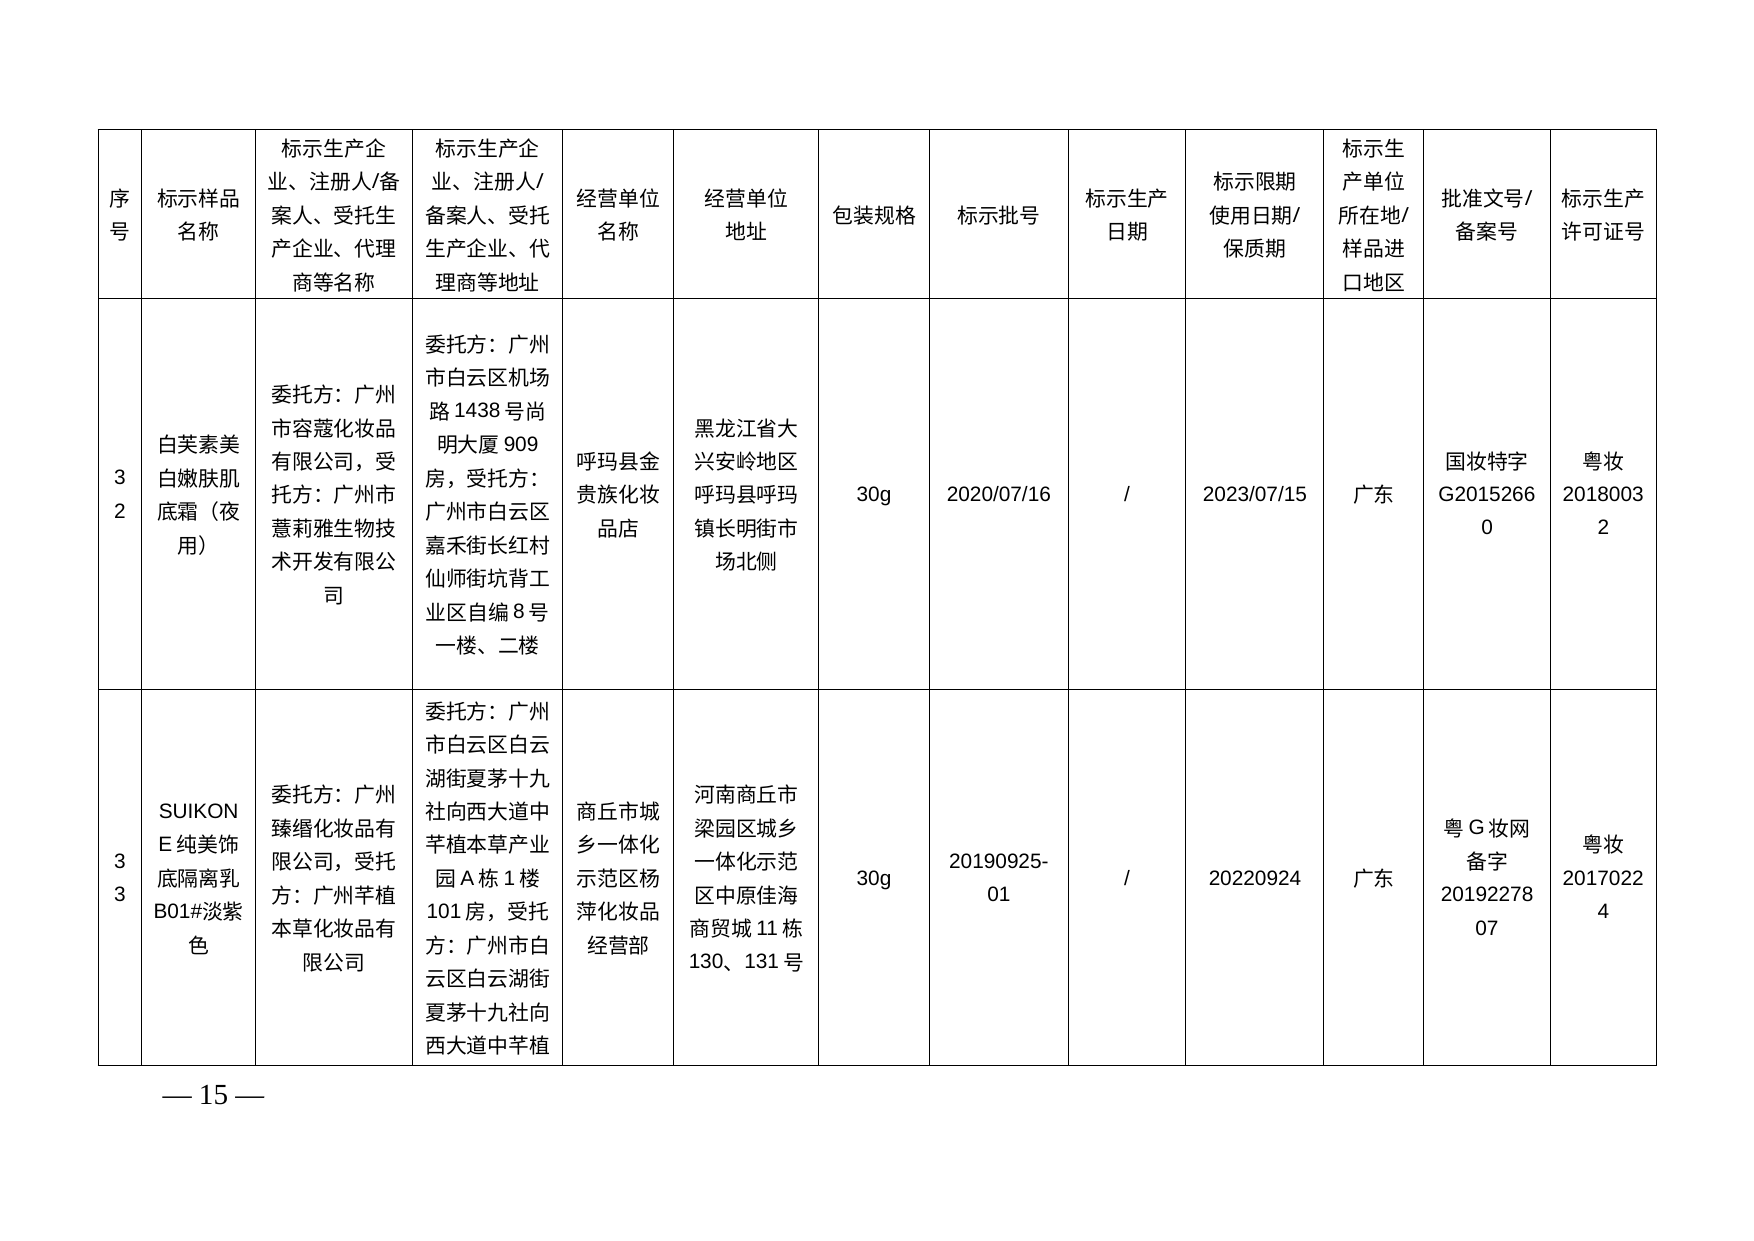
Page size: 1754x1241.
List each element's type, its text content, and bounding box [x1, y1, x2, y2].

table_cell 20220924 [1186, 690, 1323, 1064]
table_cell 黑龙江省大兴安岭地区呼玛县呼玛镇长明街市场北侧 [674, 299, 818, 689]
table_cell 广东 [1324, 690, 1423, 1064]
table_cell / [1069, 690, 1185, 1064]
table_cell 20190925-01 [930, 690, 1068, 1064]
table_cell 粤妆20180032 [1551, 299, 1656, 689]
table_cell 粤G妆网备字2019227807 [1424, 690, 1550, 1064]
table_header 批准文号/备案号 [1424, 130, 1550, 298]
table_header 标示生产日期 [1069, 130, 1185, 298]
table_header 经营单位名称 [563, 130, 673, 298]
table_cell 30g [819, 690, 929, 1064]
table_header 序号 [99, 130, 141, 298]
table_cell 委托方：广州市白云区机场路1438号尚明大厦909房，受托方：广州市白云区嘉禾街长红村仙师街坑背工业区自编8号一楼、二楼 [413, 299, 562, 689]
table_header 标示生产单位所在地/样品进口地区 [1324, 130, 1423, 298]
table_cell SUIKONE纯美饰底隔离乳B01#淡紫色 [142, 690, 255, 1064]
table_header 经营单位 地址 [674, 130, 818, 298]
table_cell 白芙素美白嫩肤肌底霜（夜用） [142, 299, 255, 689]
table_cell 呼玛县金贵族化妆品店 [563, 299, 673, 689]
table_cell 国妆特字G20152660 [1424, 299, 1550, 689]
table_cell 30g [819, 299, 929, 689]
table_cell 33 [99, 690, 141, 1064]
table_header 标示生产企业、注册人/备案人、受托生产企业、代理商等地址 [413, 130, 562, 298]
table_cell 2023/07/15 [1186, 299, 1323, 689]
table_cell 委托方：广州臻缗化妆品有限公司，受托方：广州芊植本草化妆品有限公司 [256, 690, 412, 1064]
table_cell 河南商丘市梁园区城乡一体化示范区中原佳海商贸城11栋130、131号 [674, 690, 818, 1064]
table_cell 广东 [1324, 299, 1423, 689]
table_cell 商丘市城乡一体化示范区杨萍化妆品经营部 [563, 690, 673, 1064]
table_cell 粤妆20170224 [1551, 690, 1656, 1064]
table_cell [413, 690, 562, 1064]
table_cell 委托方：广州市容蔻化妆品有限公司，受托方：广州市薏莉雅生物技术开发有限公司 [256, 299, 412, 689]
table_header 标示样品名称 [142, 130, 255, 298]
table_cell 32 [99, 299, 141, 689]
table_header 标示生产企业、注册人/备案人、受托生产企业、代理商等名称 [256, 130, 412, 298]
table_header 标示限期 使用日期/ 保质期 [1186, 130, 1323, 298]
table_cell / [1069, 299, 1185, 689]
table_cell 2020/07/16 [930, 299, 1068, 689]
table_header 标示批号 [930, 130, 1068, 298]
table_header 标示生产许可证号 [1551, 130, 1656, 298]
table_header 包装规格 [819, 130, 929, 298]
